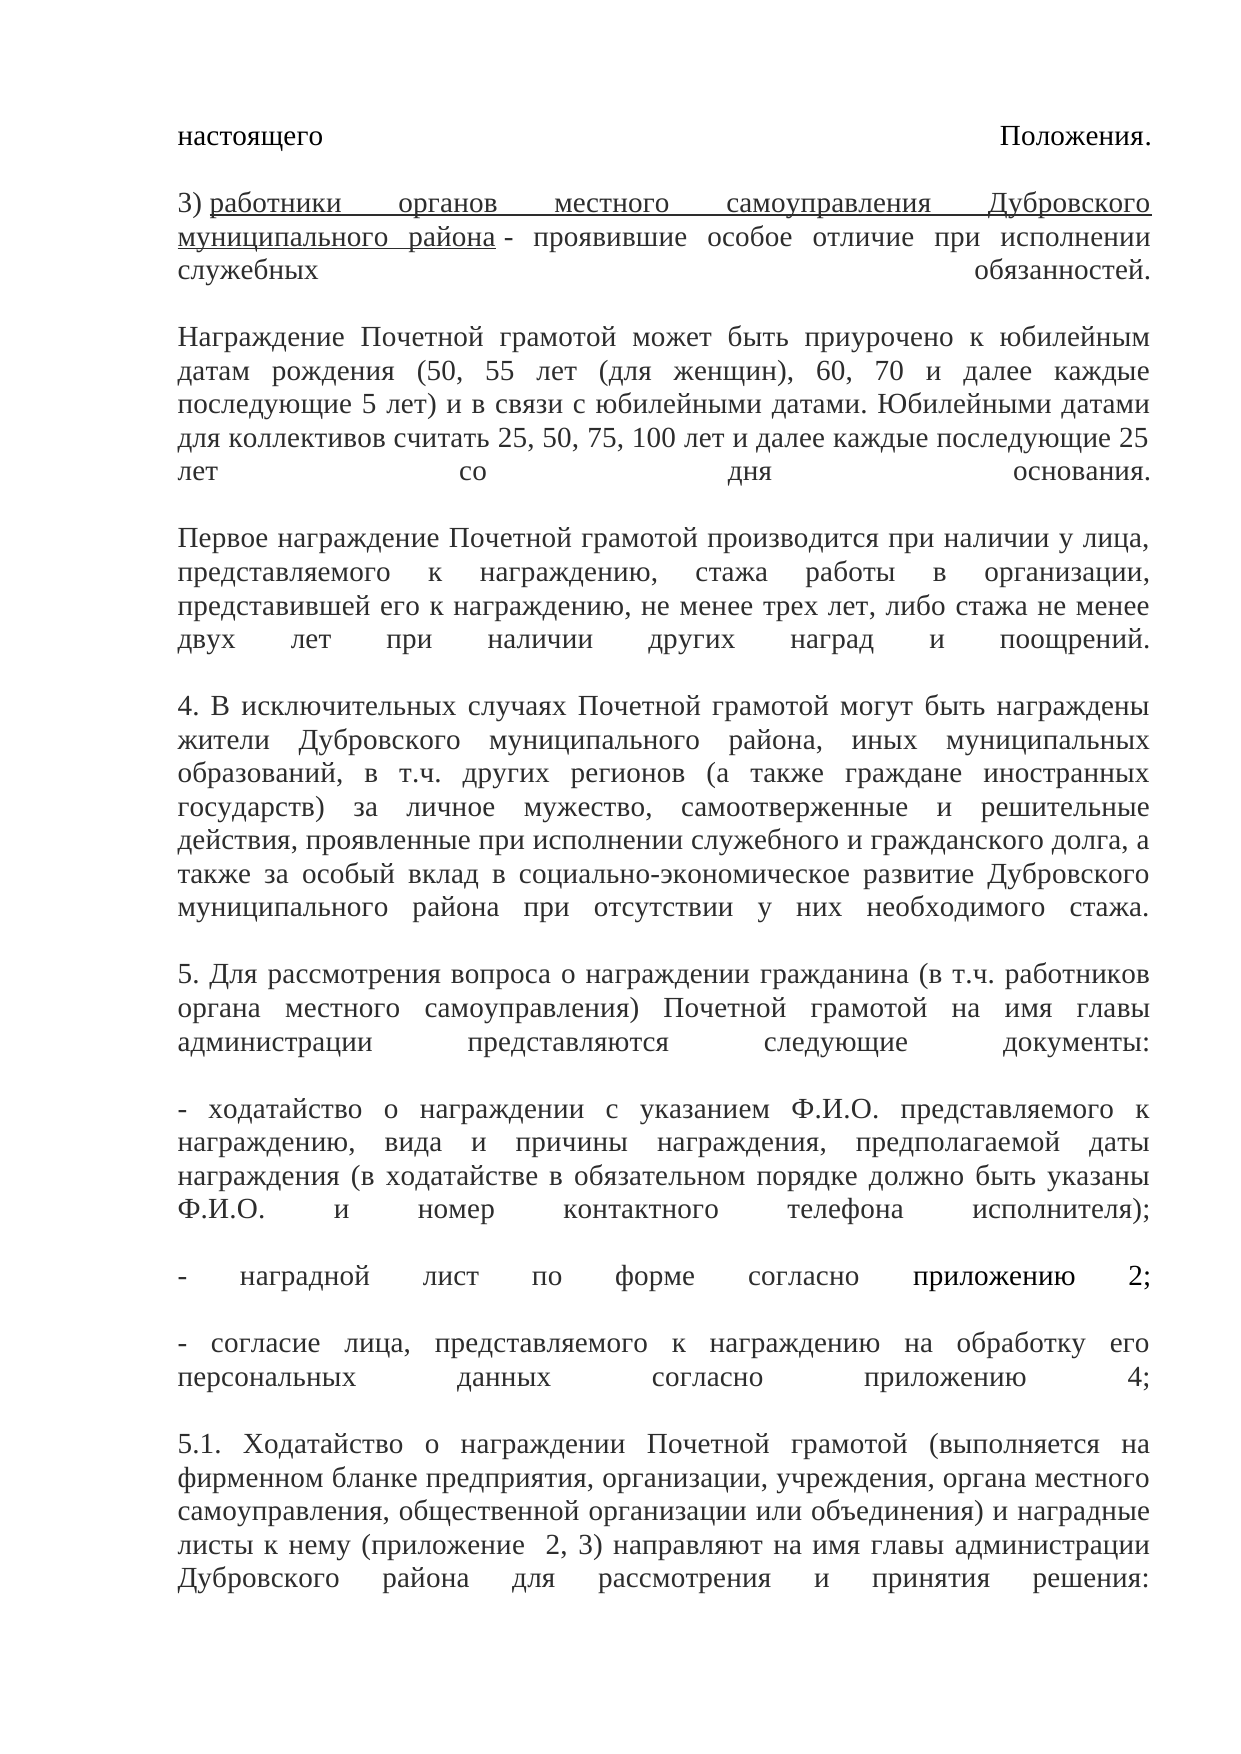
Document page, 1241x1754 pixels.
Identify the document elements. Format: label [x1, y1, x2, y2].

text [177, 118, 1152, 1627]
